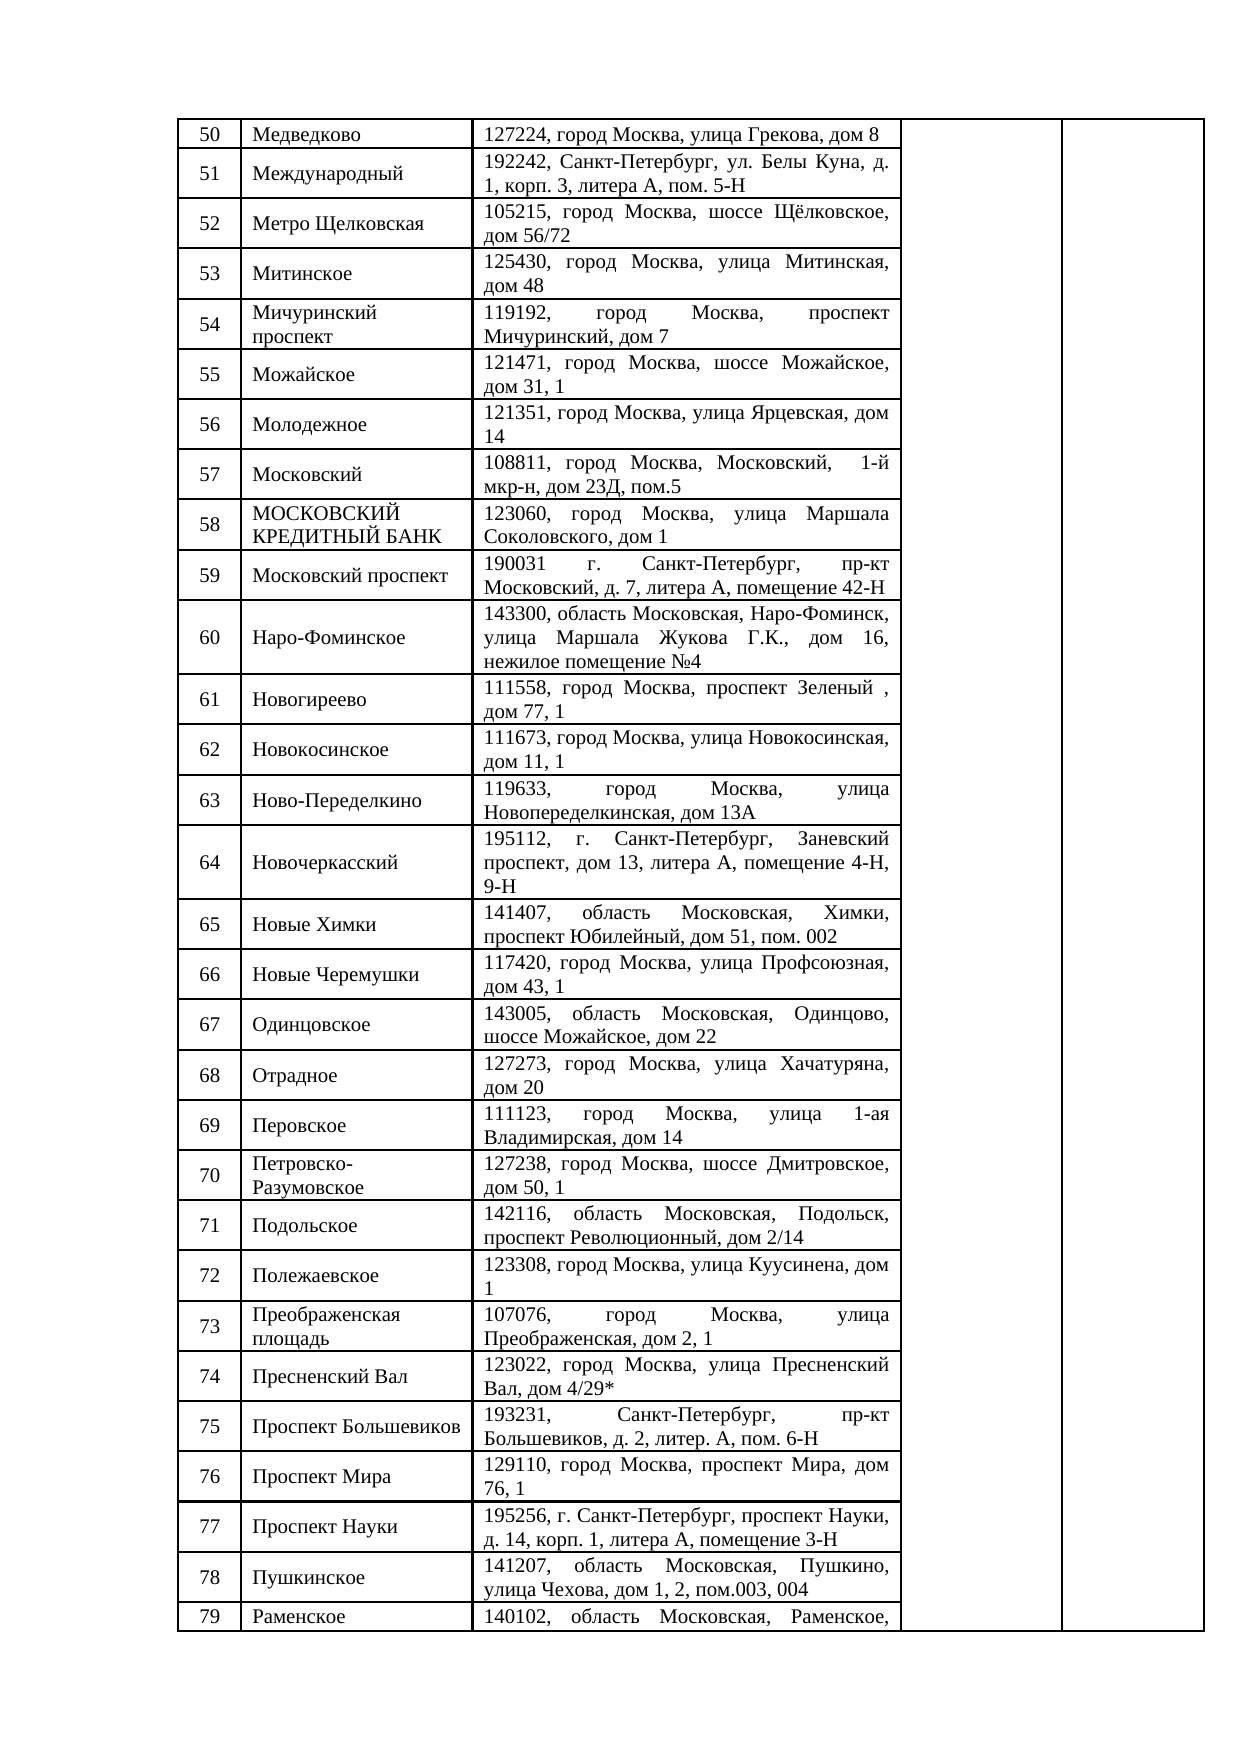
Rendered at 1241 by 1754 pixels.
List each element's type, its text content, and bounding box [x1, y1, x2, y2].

table_cell Новые Черемушки [242, 950, 471, 998]
table_cell Подольское [242, 1201, 471, 1249]
table_cell 64 [179, 826, 240, 898]
table_cell 143005, область Московская, Одинцово, шоссе Можайское, дом 22 [474, 1000, 900, 1048]
table_cell 127273, город Москва, улица Хачатуряна, дом 20 [474, 1051, 900, 1099]
table_cell 68 [179, 1051, 240, 1099]
table_cell 65 [179, 900, 240, 948]
table_cell 60 [179, 601, 240, 673]
table_cell Международный [242, 149, 471, 197]
table_cell 195256, г. Санкт-Петербург, проспект Науки, д. 14, корп. 1, литера А, помещение 3-Н [474, 1503, 900, 1551]
table_cell 79 [179, 1603, 240, 1629]
table_cell 57 [179, 450, 240, 498]
table_cell 195112, г. Санкт-Петербург, Заневский проспект, дом 13, литера А, помещение 4-Н, 9-Н [474, 826, 900, 898]
table_cell 74 [179, 1352, 240, 1400]
table_cell Проспект Мира [242, 1452, 471, 1500]
table_cell 51 [179, 149, 240, 197]
table_cell 111123, город Москва, улица 1-ая Владимирская, дом 14 [474, 1101, 900, 1149]
table_cell 190031 г. Санкт-Петербург, пр-кт Московский, д. 7, литера А, помещение 42-Н [474, 551, 900, 599]
table_cell 78 [179, 1553, 240, 1601]
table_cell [474, 1603, 900, 1629]
table_cell 63 [179, 776, 240, 824]
table_cell Новые Химки [242, 900, 471, 948]
table_cell 121351, город Москва, улица Ярцевская, дом 14 [474, 400, 900, 448]
table_cell 52 [179, 199, 240, 247]
table_cell 141207, область Московская, Пушкино, улица Чехова, дом 1, 2, пом.003, 004 [474, 1553, 900, 1601]
table_cell Пресненский Вал [242, 1352, 471, 1400]
table_cell Проспект Большевиков [242, 1402, 471, 1450]
table_cell Полежаевское [242, 1251, 471, 1299]
table_cell Пушкинское [242, 1553, 471, 1601]
table_cell 70 [179, 1151, 240, 1199]
table_cell 73 [179, 1302, 240, 1350]
table_cell 53 [179, 249, 240, 297]
table_cell 77 [179, 1503, 240, 1551]
table_cell 75 [179, 1402, 240, 1450]
table_cell 123022, город Москва, улица Пресненский Вал, дом 4/29* [474, 1352, 900, 1400]
table_cell 119633, город Москва, улица Новопеределкинская, дом 13А [474, 776, 900, 824]
table_cell 127224, город Москва, улица Грекова, дом 8 [474, 120, 900, 147]
table_cell 67 [179, 1000, 240, 1048]
table_cell 111673, город Москва, улица Новокосинская, дом 11, 1 [474, 725, 900, 773]
table_cell Можайское [242, 350, 471, 398]
table_cell 117420, город Москва, улица Профсоюзная, дом 43, 1 [474, 950, 900, 998]
table_cell Отрадное [242, 1051, 471, 1099]
table_cell 108811, город Москва, Московский, 1-й мкр-н, дом 23Д, пом.5 [474, 450, 900, 498]
table_cell 142116, область Московская, Подольск, проспект Революционный, дом 2/14 [474, 1201, 900, 1249]
table_cell Митинское [242, 249, 471, 297]
table_cell 141407, область Московская, Химки, проспект Юбилейный, дом 51, пом. 002 [474, 900, 900, 948]
table_cell Наро-Фоминское [242, 601, 471, 673]
table_cell 69 [179, 1101, 240, 1149]
table_cell Петровско-Разумовское [242, 1151, 471, 1199]
table_cell Метро Щелковская [242, 199, 471, 247]
table_cell 54 [179, 300, 240, 348]
table_cell Медведково [242, 120, 471, 147]
table_cell 107076, город Москва, улица Преображенская, дом 2, 1 [474, 1302, 900, 1350]
table_cell 111558, город Москва, проспект Зеленый , дом 77, 1 [474, 675, 900, 723]
table_cell 66 [179, 950, 240, 998]
table_cell 192242, Санкт-Петербург, ул. Белы Куна, д. 1, корп. 3, литера А, пом. 5-Н [474, 149, 900, 197]
table_cell 143300, область Московская, Наро-Фоминск, улица Маршала Жукова Г.К., дом 16, нежилое помещение №4 [474, 601, 900, 673]
table_cell Новогиреево [242, 675, 471, 723]
table_cell Мичуринский проспект [242, 300, 471, 348]
table_cell 58 [179, 500, 240, 548]
table_cell 71 [179, 1201, 240, 1249]
table_cell МОСКОВСКИЙ КРЕДИТНЫЙ БАНК [242, 500, 471, 548]
table_cell 76 [179, 1452, 240, 1500]
table_cell 127238, город Москва, шоссе Дмитровское, дом 50, 1 [474, 1151, 900, 1199]
table_cell 121471, город Москва, шоссе Можайское, дом 31, 1 [474, 350, 900, 398]
table_cell 193231, Санкт-Петербург, пр-кт Большевиков, д. 2, литер. А, пом. 6-Н [474, 1402, 900, 1450]
table_cell 129110, город Москва, проспект Мира, дом 76, 1 [474, 1452, 900, 1500]
table_cell Новочеркасский [242, 826, 471, 898]
table_cell Московский проспект [242, 551, 471, 599]
table_cell 125430, город Москва, улица Митинская, дом 48 [474, 249, 900, 297]
table_cell 105215, город Москва, шоссе Щёлковское, дом 56/72 [474, 199, 900, 247]
table_cell 55 [179, 350, 240, 398]
table_cell 123060, город Москва, улица Маршала Соколовского, дом 1 [474, 500, 900, 548]
table_cell 62 [179, 725, 240, 773]
table_cell Преображенская площадь [242, 1302, 471, 1350]
table_cell 119192, город Москва, проспект Мичуринский, дом 7 [474, 300, 900, 348]
table_cell Раменское [242, 1603, 471, 1629]
table_cell Проспект Науки [242, 1503, 471, 1551]
table_cell Перовское [242, 1101, 471, 1149]
table_cell 56 [179, 400, 240, 448]
table_cell Московский [242, 450, 471, 498]
table_cell Одинцовское [242, 1000, 471, 1048]
table_cell 72 [179, 1251, 240, 1299]
table_cell 50 [179, 120, 240, 147]
table_cell 61 [179, 675, 240, 723]
table_cell 59 [179, 551, 240, 599]
table_cell Новокосинское [242, 725, 471, 773]
table_cell Ново-Переделкино [242, 776, 471, 824]
table_cell 123308, город Москва, улица Куусинена, дом 1 [474, 1251, 900, 1299]
table_cell Молодежное [242, 400, 471, 448]
